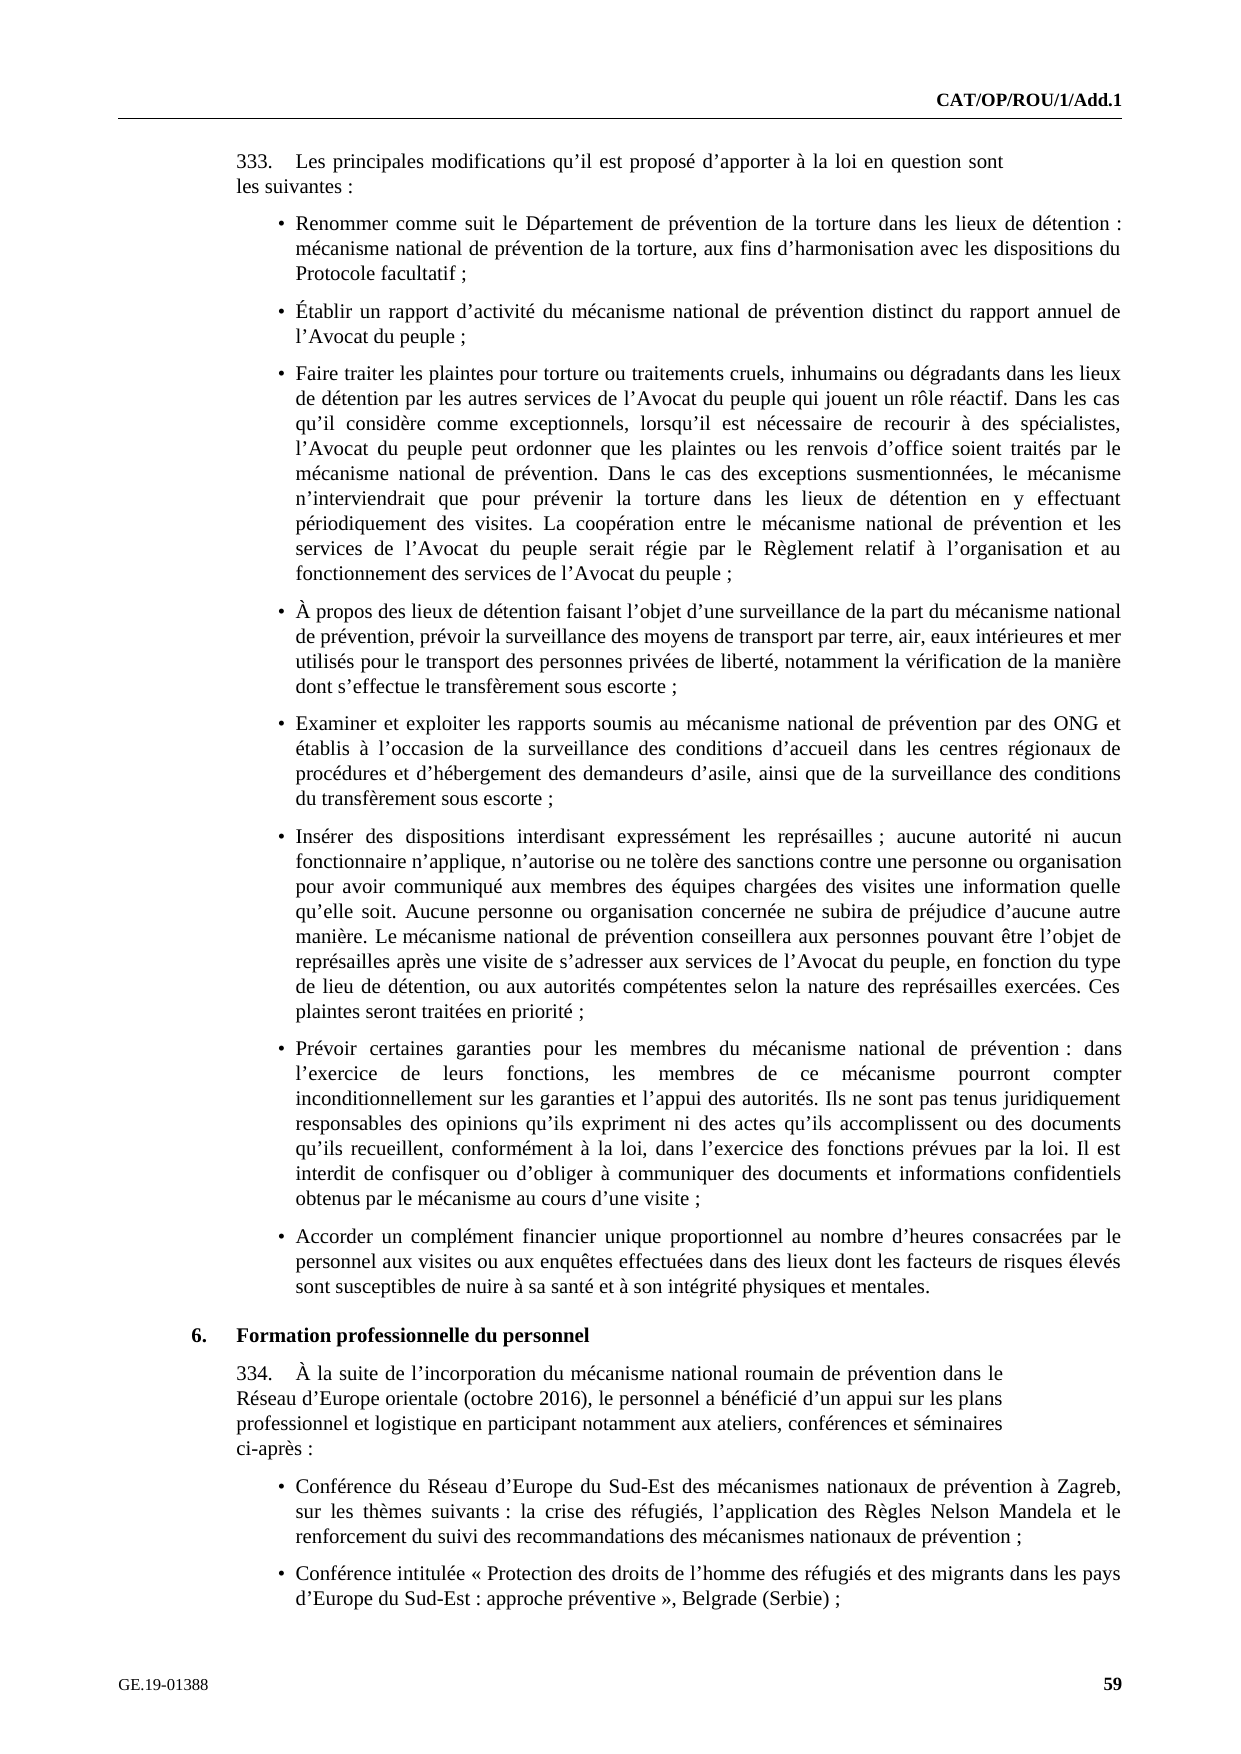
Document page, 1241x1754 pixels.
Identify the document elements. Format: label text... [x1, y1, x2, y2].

text Renommer comme suit le Département de prévention de la torture dans les lieux de détention : mécanisme national de prévention de la torture, aux fins d’harmonisation avec les dispositions du Protocole facultatif ; [278, 210, 1122, 285]
text Conférence du Réseau d’Europe du Sud-Est des mécanismes nationaux de prévention à Zagreb, sur les thèmes suivants : la crise des réfugiés, l’application des Règles Nelson Mandela et le renforcement du suivi des recommandations des mécanismes nationaux de prévention ; [278, 1473, 1122, 1548]
text Insérer des dispositions interdisant expressément les représailles ; aucune autorité ni aucun fonctionnaire n’applique, n’autorise ou ne tolère des sanctions contre une personne ou organisation pour avoir communiqué aux membres des équipes chargées des visites une information quelle qu’elle soit. Aucune personne ou organisation concernée ne subira de préjudice d’aucune autre manière. Le mécanisme national de prévention conseillera aux personnes pouvant être l’objet de représailles après une visite de s’adresser aux services de l’Avocat du peuple, en fonction du type de lieu de détention, ou aux autorités compétentes selon la nature des représailles exercées. Ces plaintes seront traitées en priorité ; [278, 823, 1122, 1023]
text Faire traiter les plaintes pour torture ou traitements cruels, inhumains ou dégradants dans les lieux de détention par les autres services de l’Avocat du peuple qui jouent un rôle réactif. Dans les cas qu’il considère comme exceptionnels, lorsqu’il est nécessaire de recourir à des spécialistes, l’Avocat du peuple peut ordonner que les plaintes ou les renvois d’office soient traités par le mécanisme national de prévention. Dans le cas des exceptions susmentionnées, le mécanisme n’interviendrait que pour prévenir la torture dans les lieux de détention en y effectuant périodiquement des visites. La coopération entre le mécanisme national de prévention et les services de l’Avocat du peuple serait régie par le Règlement relatif à l’organisation et au fonctionnement des services de l’Avocat du peuple ; [278, 360, 1122, 585]
text Établir un rapport d’activité du mécanisme national de prévention distinct du rapport annuel de l’Avocat du peuple ; [278, 298, 1122, 348]
text 334. À la suite de l’incorporation du mécanisme national roumain de prévention dans le Réseau d’Europe orientale (octobre 2016), le personnel a bénéficié d’un appui sur les plans professionnel et logistique en participant notamment aux ateliers, conférences et séminaires ci-après : [236, 1360, 1004, 1460]
text 333. Les principales modifications qu’il est proposé d’apporter à la loi en question sont les suivantes : [236, 148, 1004, 198]
text Conférence intitulée « Protection des droits de l’homme des réfugiés et des migrants dans les pays d’Europe du Sud-Est : approche préventive », Belgrade (Serbie) ; [278, 1560, 1122, 1610]
text Prévoir certaines garanties pour les membres du mécanisme national de prévention : dans l’exercice de leurs fonctions, les membres de ce mécanisme pourront compter inconditionnellement sur les garanties et l’appui des autorités. Ils ne sont pas tenus juridiquement responsables des opinions qu’ils expriment ni des actes qu’ils accomplissent ou des documents qu’ils recueillent, conformément à la loi, dans l’exercice des fonctions prévues par la loi. Il est interdit de confisquer ou d’obliger à communiquer des documents et informations confidentiels obtenus par le mécanisme au cours d’une visite ; [278, 1035, 1122, 1210]
text Examiner et exploiter les rapports soumis au mécanisme national de prévention par des ONG et établis à l’occasion de la surveillance des conditions d’accueil dans les centres régionaux de procédures et d’hébergement des demandeurs d’asile, ainsi que de la surveillance des conditions du transfèrement sous escorte ; [278, 710, 1122, 810]
text À propos des lieux de détention faisant l’objet d’une surveillance de la part du mécanisme national de prévention, prévoir la surveillance des moyens de transport par terre, air, eaux intérieures et mer utilisés pour le transport des personnes privées de liberté, notamment la vérification de la manière dont s’effectue le transfèrement sous escorte ; [278, 598, 1122, 698]
text Accorder un complément financier unique proportionnel au nombre d’heures consacrées par le personnel aux visites ou aux enquêtes effectuées dans des lieux dont les facteurs de risques élevés sont susceptibles de nuire à sa santé et à son intégrité physiques et mentales. [278, 1223, 1122, 1298]
text 6. Formation professionnelle du personnel [118, 1323, 1004, 1348]
